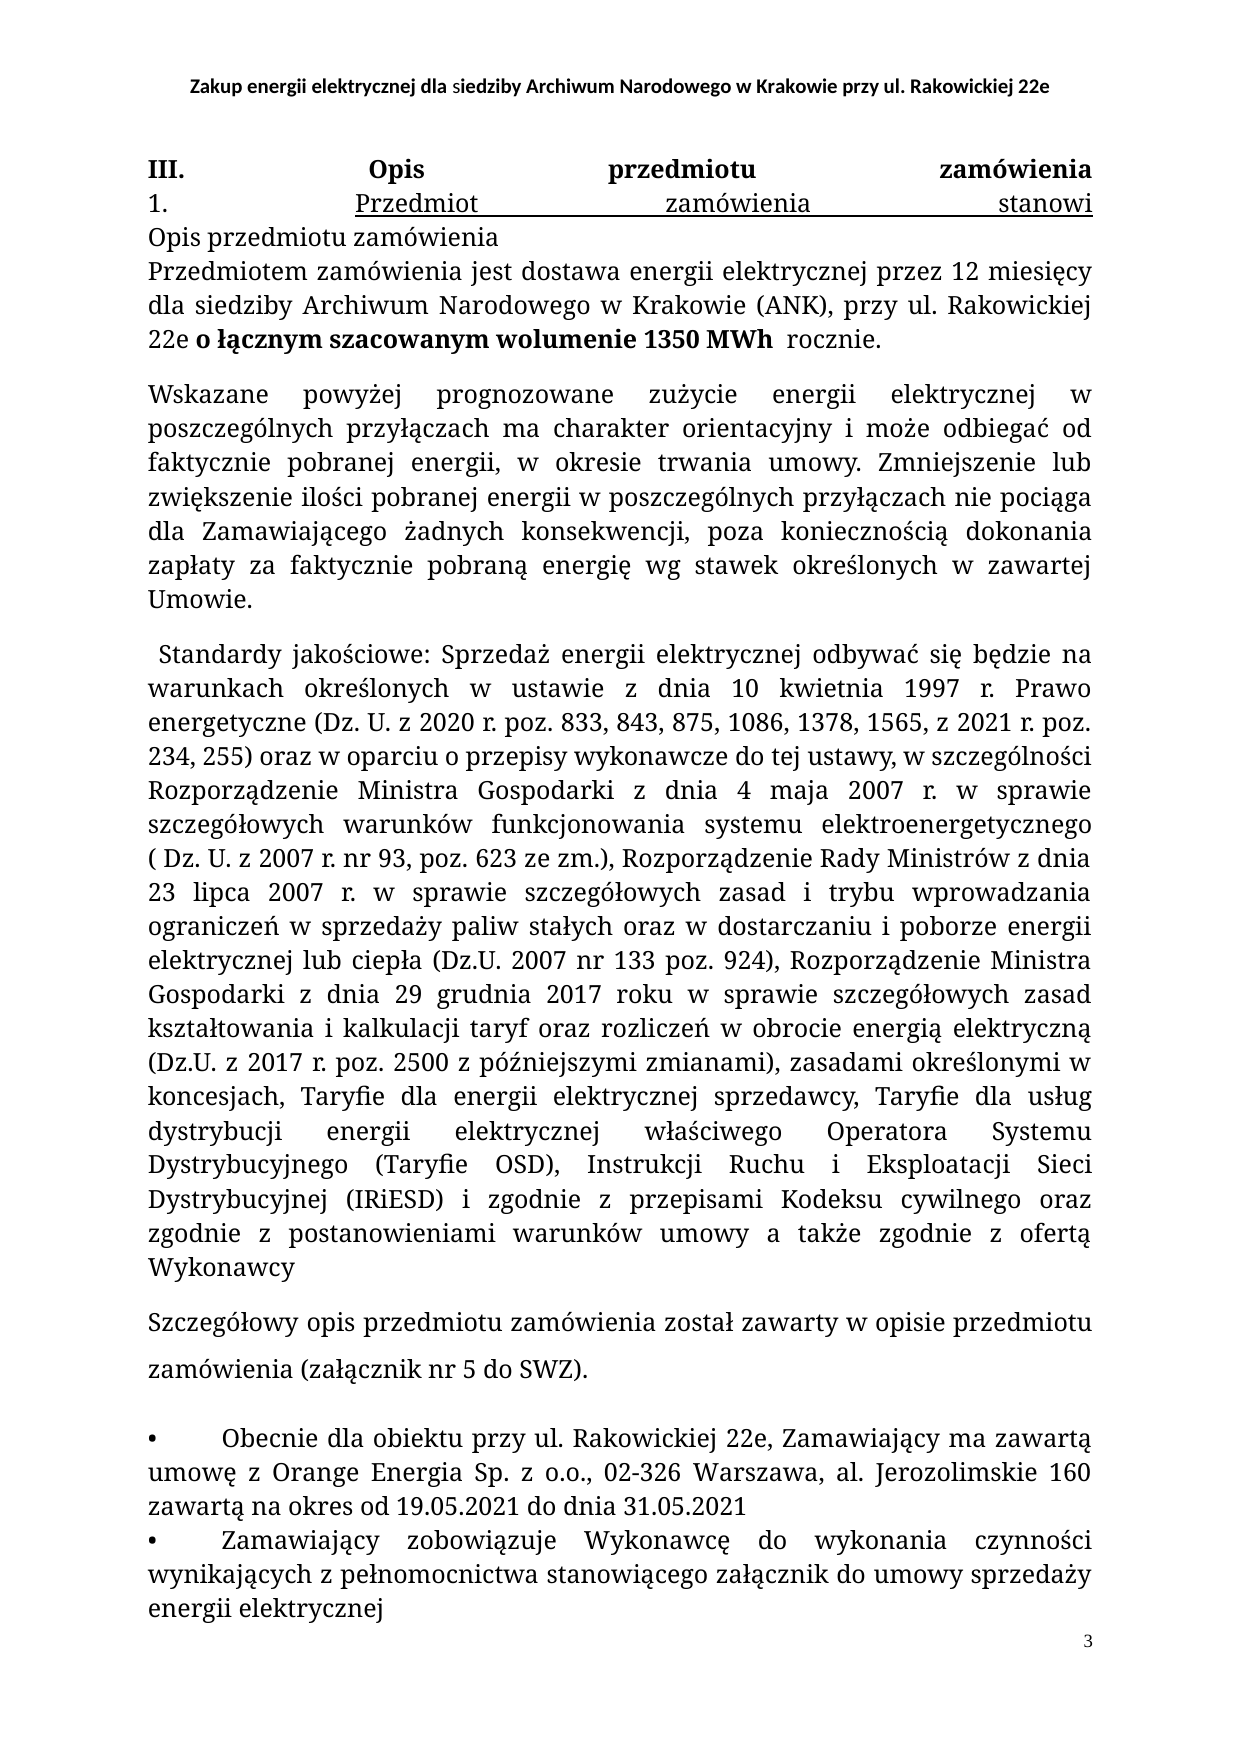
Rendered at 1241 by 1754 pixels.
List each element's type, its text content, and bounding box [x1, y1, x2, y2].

text III. Opis przedmiotu zamówienia 1. Przedmiot zamówienia stanowi Opis przedmiotu zamówienia [148, 152, 1093, 254]
text • Zamawiający zobowiązuje Wykonawcę do wykonania czynności wynikających z pełnomocnictwa stanowiącego załącznik do umowy sprzedaży energii elektrycznej [148, 1522, 1093, 1625]
text Standardy jakościowe: Sprzedaż energii elektrycznej odbywać się będzie na warunkach określonych w ustawie z dnia 10 kwietnia 1997 r. Prawo energetyczne (Dz. U. z 2020 r. poz. 833, 843, 875, 1086, 1378, 1565, z 2021 r. poz. 234, 255) oraz w oparciu o przepisy wykonawcze do tej ustawy, w szczególności Rozporządzenie Ministra Gospodarki z dnia 4 maja 2007 r. w sprawie szczegółowych warunków funkcjonowania systemu elektroenergetycznego ( Dz. U. z 2007 r. nr 93, poz. 623 ze zm.), Rozporządzenie Rady Ministrów z dnia 23 lipca 2007 r. w sprawie szczegółowych zasad i trybu wprowadzania ograniczeń w sprzedaży paliw stałych oraz w dostarczaniu i poborze energii elektrycznej lub ciepła (Dz.U. 2007 nr 133 poz. 924), Rozporządzenie Ministra Gospodarki z dnia 29 grudnia 2017 roku w sprawie szczegółowych zasad kształtowania i kalkulacji taryf oraz rozliczeń w obrocie energią elektryczną (Dz.U. z 2017 r. poz. 2500 z późniejszymi zmianami), zasadami określonymi w koncesjach, Taryfie dla energii elektrycznej sprzedawcy, Taryfie dla usług dystrybucji energii elektrycznej właściwego Operatora Systemu Dystrybucyjnego (Taryfie OSD), Instrukcji Ruchu i Eksploatacji Sieci Dystrybucyjnej (IRiESD) i zgodnie z przepisami Kodeksu cywilnego oraz zgodnie z postanowieniami warunków umowy a także zgodnie z ofertą Wykonawcy [148, 636, 1093, 1283]
text Wskazane powyżej prognozowane zużycie energii elektrycznej w poszczególnych przyłączach ma charakter orientacyjny i może odbiegać od faktycznie pobranej energii, w okresie trwania umowy. Zmniejszenie lub zwiększenie ilości pobranej energii w poszczególnych przyłączach nie pociąga dla Zamawiającego żadnych konsekwencji, poza koniecznością dokonania zapłaty za faktycznie pobraną energię wg stawek określonych w zawartej Umowie. [148, 377, 1093, 615]
text Szczegółowy opis przedmiotu zamówienia został zawarty w opisie przedmiotu zamówienia (załącznik nr 5 do SWZ). [148, 1304, 1093, 1386]
text Przedmiotem zamówienia jest dostawa energii elektrycznej przez 12 miesięcy dla siedziby Archiwum Narodowego w Krakowie (ANK), przy ul. Rakowickiej 22e o łącznym szacowanym wolumenie 1350 MWh rocznie. [148, 254, 1093, 356]
text • Obecnie dla obiektu przy ul. Rakowickiej 22e, Zamawiający ma zawartą umowę z Orange Energia Sp. z o.o., 02-326 Warszawa, al. Jerozolimskie 160 zawartą na okres od 19.05.2021 do dnia 31.05.2021 [148, 1420, 1093, 1522]
